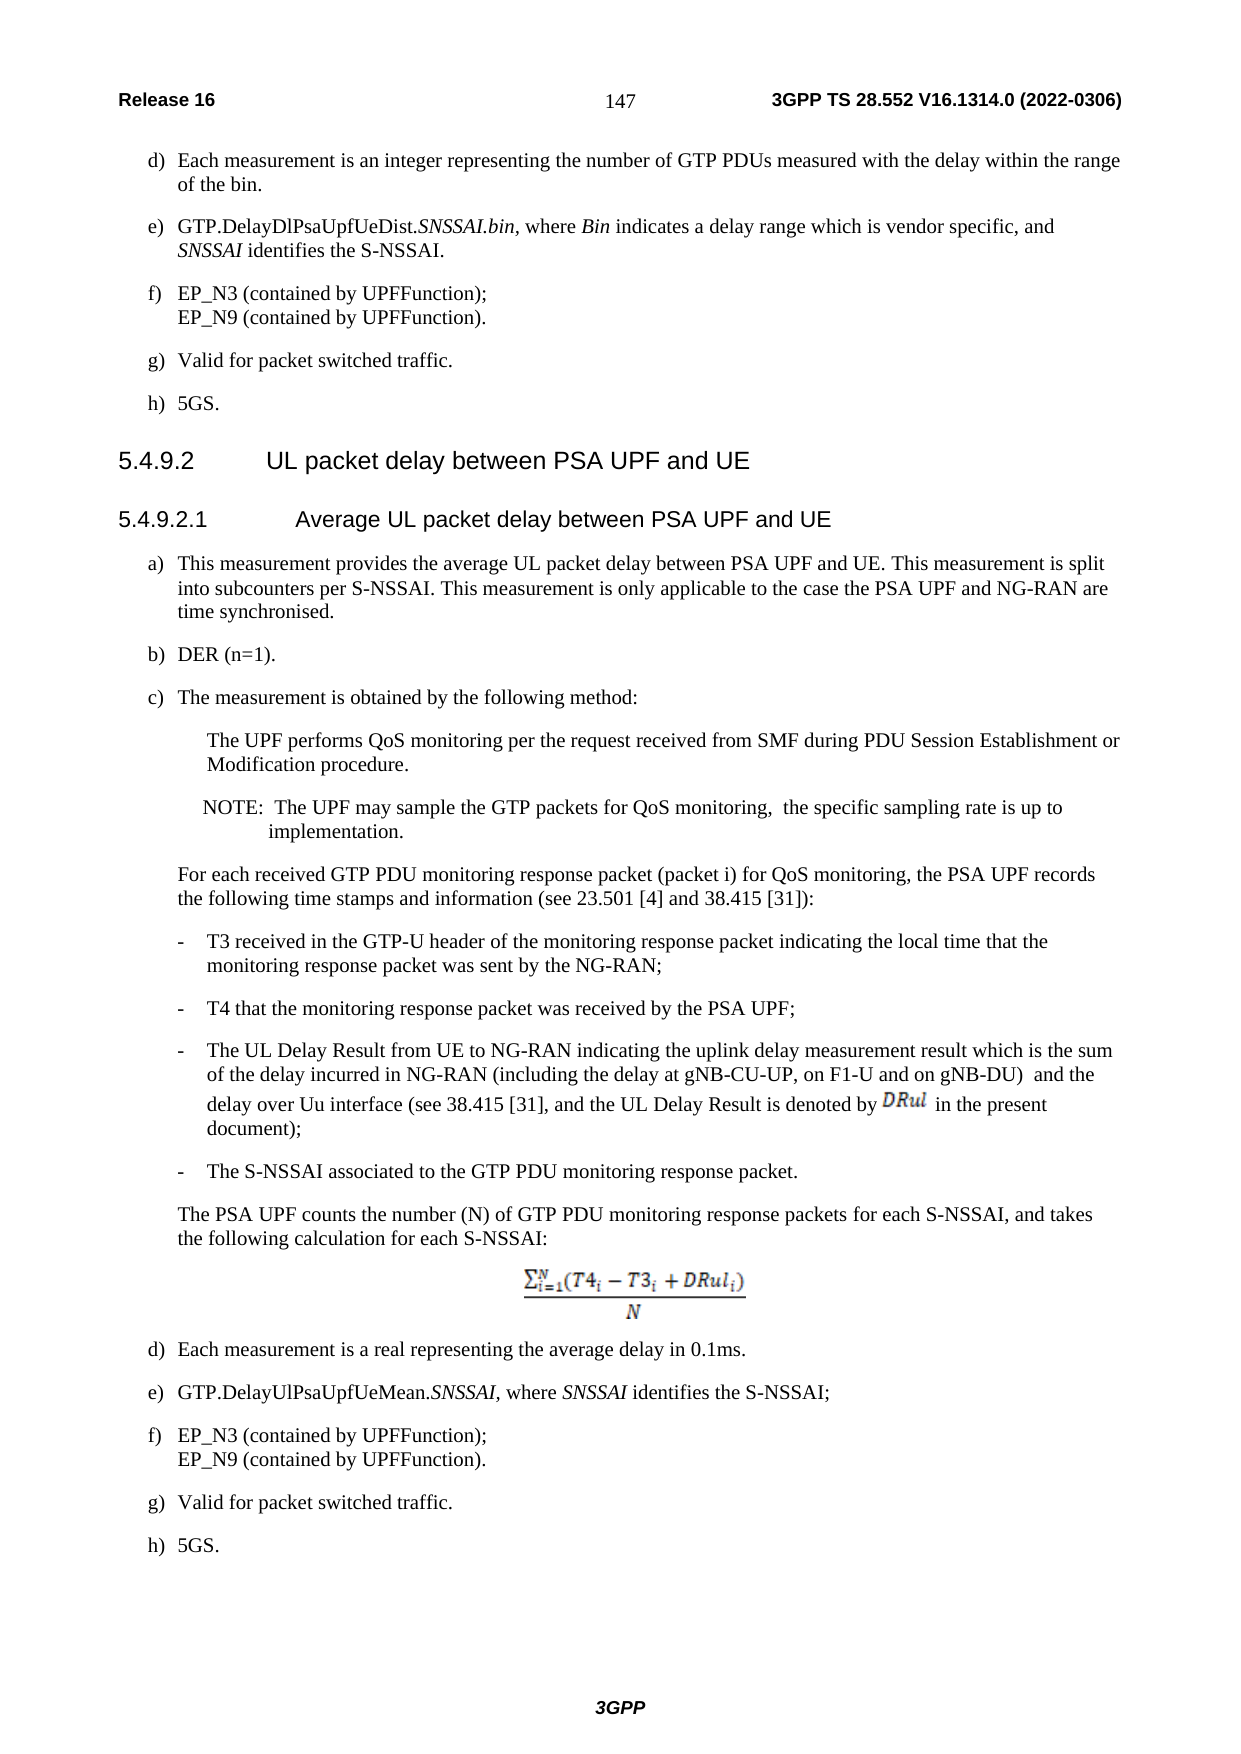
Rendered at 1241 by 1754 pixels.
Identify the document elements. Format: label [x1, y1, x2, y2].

picture [877, 1086, 930, 1112]
picture [524, 1268, 746, 1319]
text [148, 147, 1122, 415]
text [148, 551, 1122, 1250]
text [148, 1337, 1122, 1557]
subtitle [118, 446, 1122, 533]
